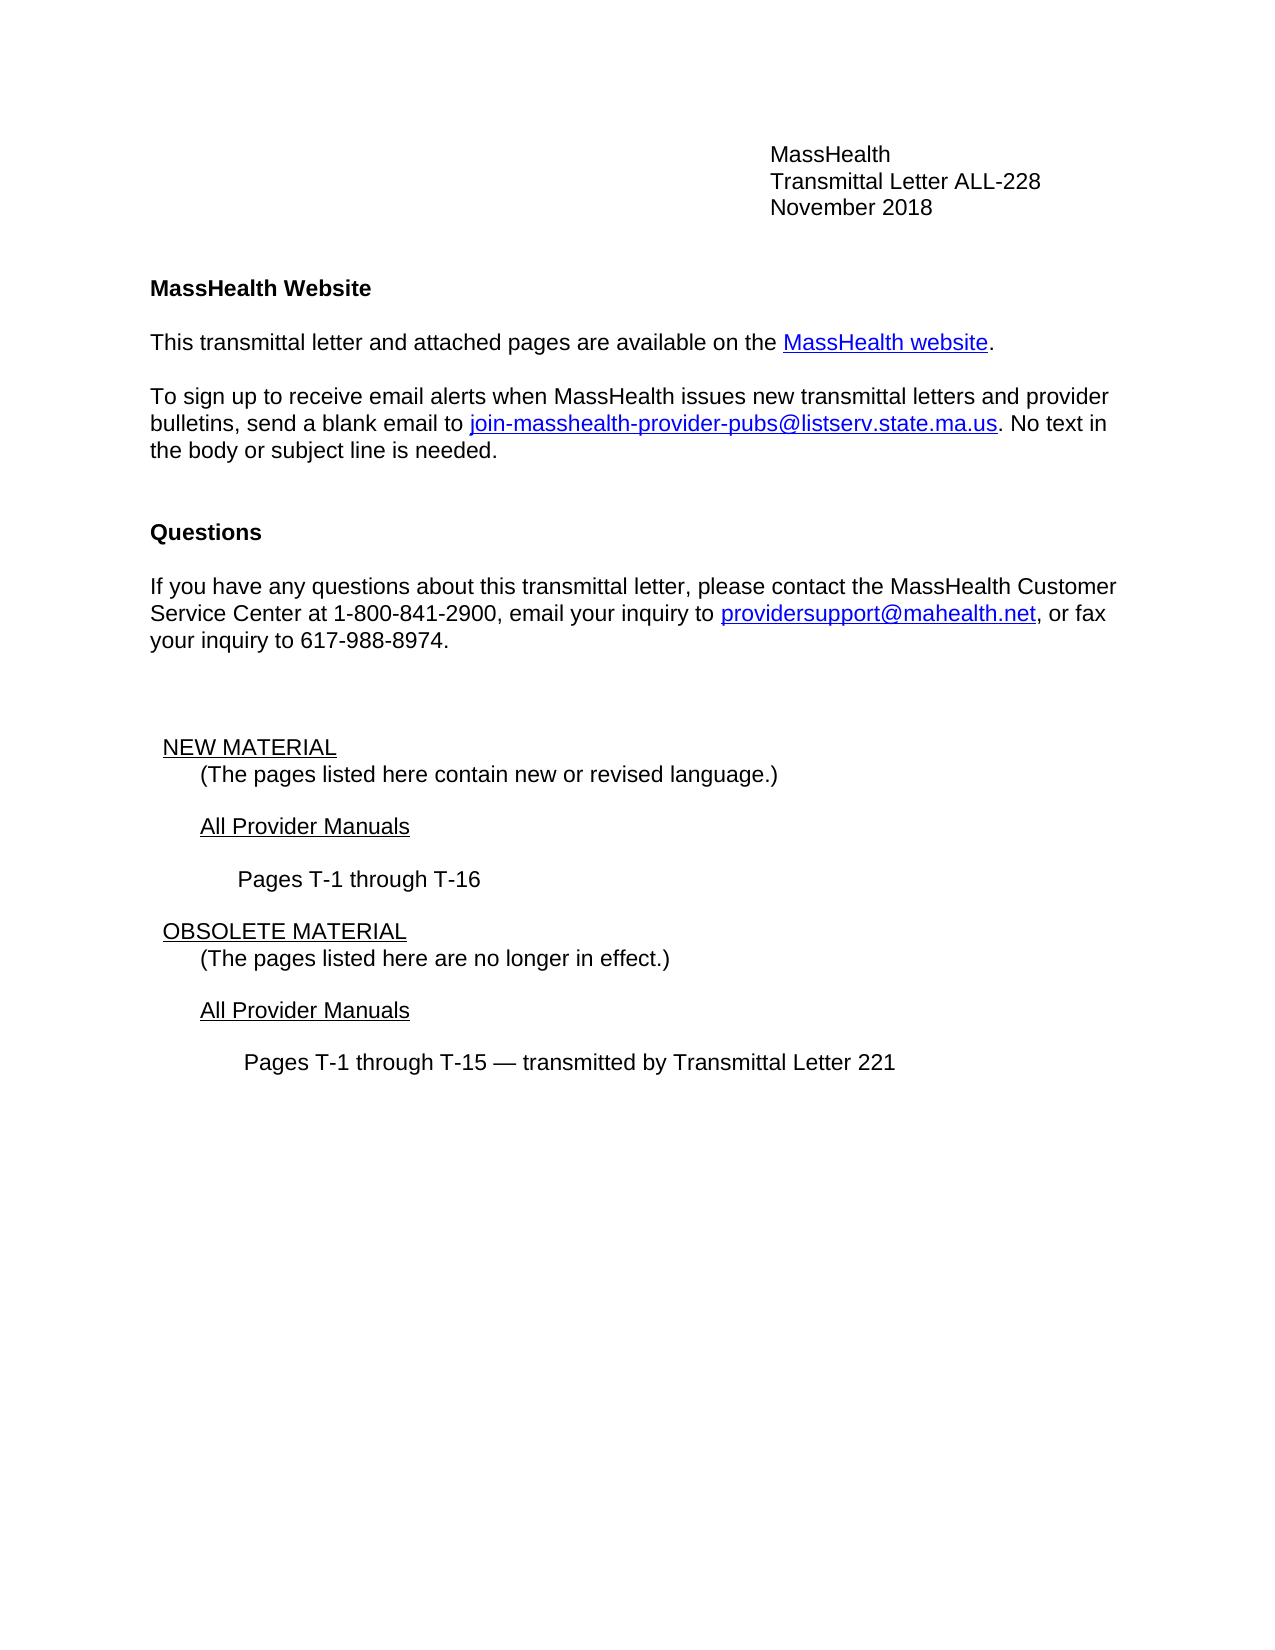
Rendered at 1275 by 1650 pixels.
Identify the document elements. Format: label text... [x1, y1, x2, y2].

text (The pages listed here are no longer in effect.) [200, 945, 1134, 971]
text Questions [150, 518, 1125, 545]
text All Provider Manuals [200, 813, 1134, 839]
text Pages T-1 through T-16 [237, 866, 1125, 893]
text All Provider Manuals [200, 997, 1134, 1023]
text Transmittal Letter ALL-228 [207, 168, 1125, 194]
text OBSOLETE MATERIAL [162, 919, 1125, 945]
text MassHealth [207, 141, 1125, 168]
text NEW MATERIAL [162, 735, 1125, 761]
text This transmittal letter and attached pages are available on the MassHealth website. [150, 329, 1125, 356]
text November 2018 [207, 194, 1125, 220]
text If you have any questions about this transmittal letter, please contact the MassHealth Customer Service Center at 1-800-841-2900, email your inquiry to providersupport@mahealth.net, or fax your inquiry to 617-988-8974. [150, 572, 1125, 654]
text To sign up to receive email alerts when MassHealth issues new transmittal letters and provider bulletins, send a blank email to join-masshealth-provider-pubs@listserv.state.ma.us. No text in the body or subject line is needed. [150, 383, 1125, 464]
text Pages T-1 through T-15 — transmitted by Transmittal Letter 221 [150, 1049, 1125, 1076]
text (The pages listed here contain new or revised language.) [200, 761, 1162, 787]
text MassHealth Website [150, 274, 1125, 302]
